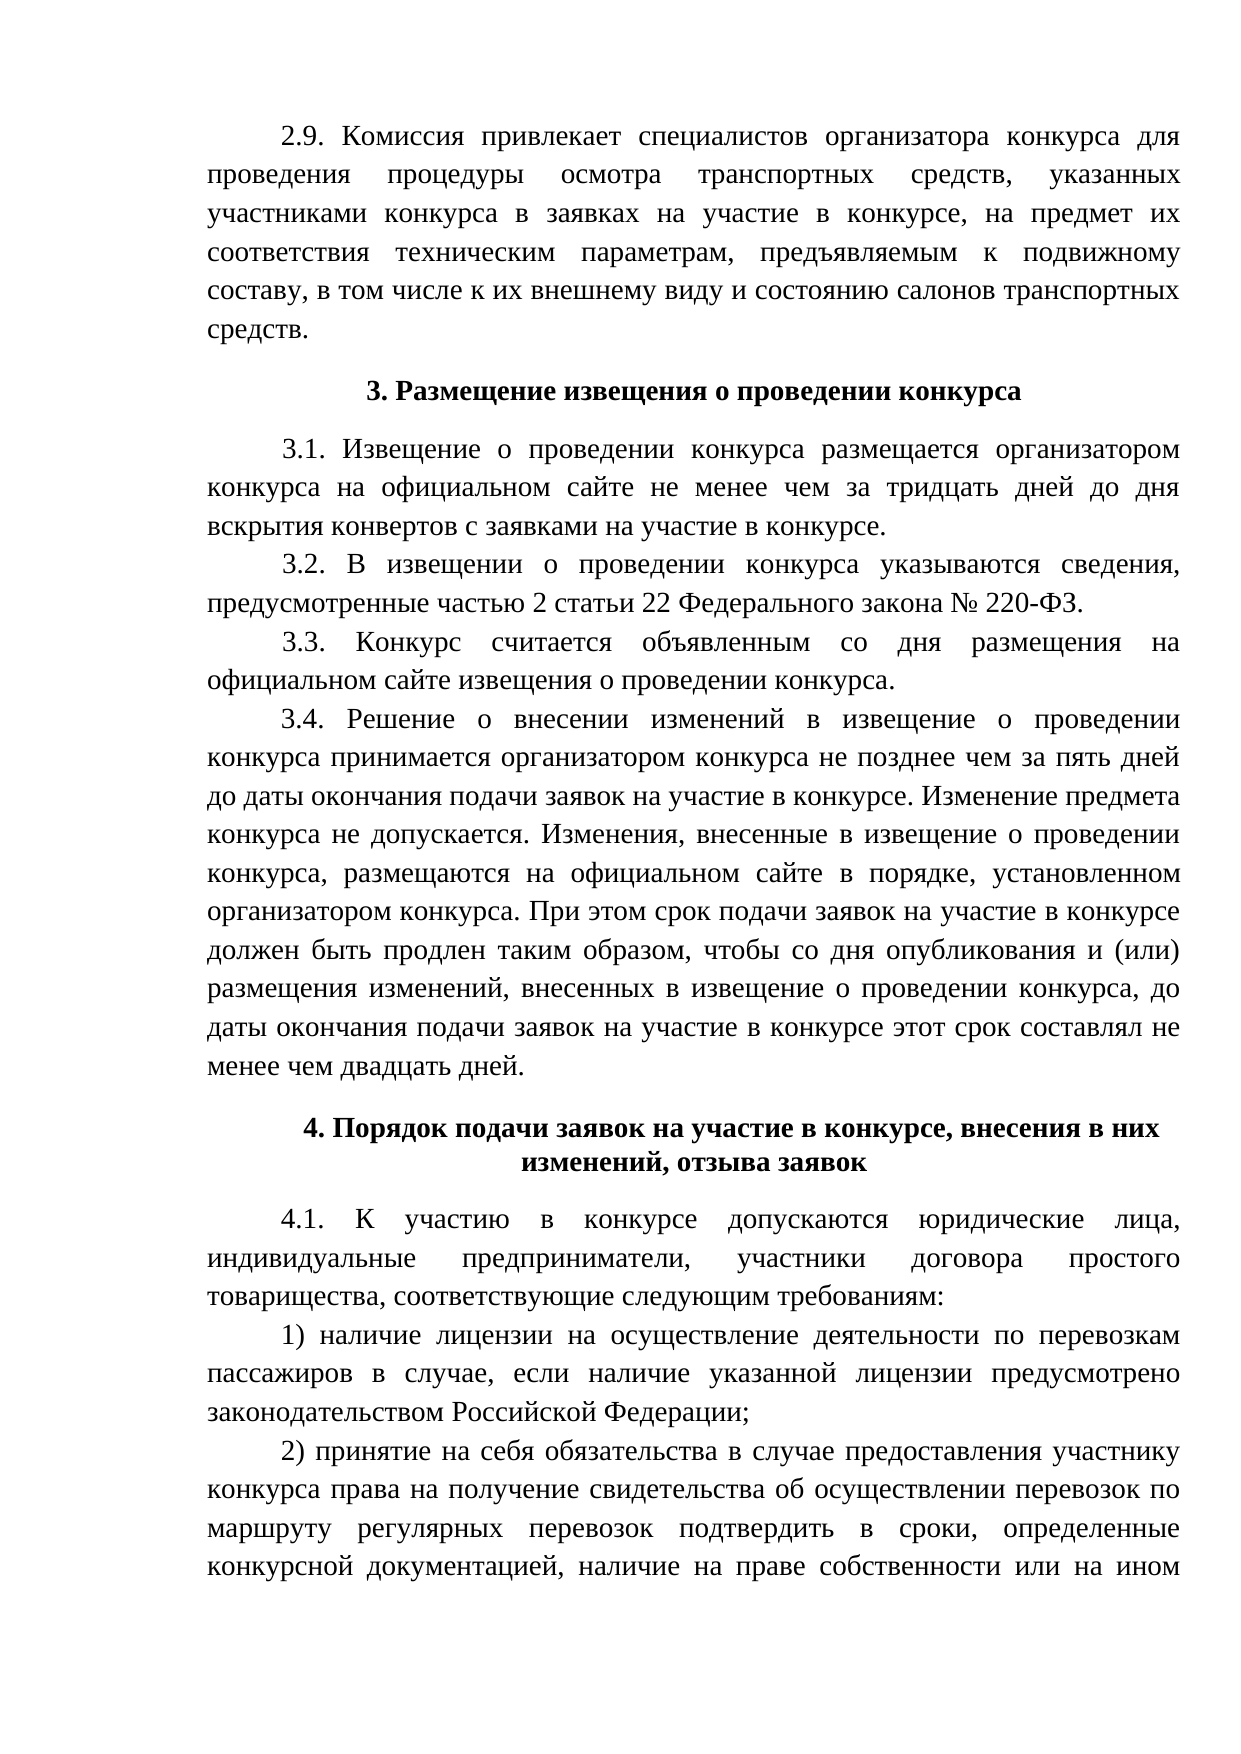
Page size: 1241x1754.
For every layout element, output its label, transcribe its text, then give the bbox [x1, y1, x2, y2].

text 1) наличие лицензии на осуществление деятельности по перевозкам пассажиров в случае, если наличие указанной лицензии предусмотрено законодательством Российской Федерации; [207, 1317, 1181, 1428]
text 3.1. Извещение о проведении конкурса размещается организатором конкурса на официальном сайте не менее чем за тридцать дней до дня вскрытия конвертов с заявками на участие в конкурсе. [207, 431, 1181, 542]
text 3.3. Конкурс считается объявленным со дня размещения на официальном сайте извещения о проведении конкурса. [207, 624, 1181, 696]
text 4. Порядок подачи заявок на участие в конкурсе, внесения в них изменений, отзыва заявок [207, 1110, 1181, 1177]
text 4.1. К участию в конкурсе допускаются юридические лица, индивидуальные предприниматели, участники договора простого товарищества, соответствующие следующим требованиям: [207, 1201, 1181, 1312]
text 2.9. Комиссия привлекает специалистов организатора конкурса для проведения процедуры осмотра транспортных средств, указанных участниками конкурса в заявках на участие в конкурсе, на предмет их соответствия техническим параметрам, предъявляемым к подвижному составу, в том числе к их внешнему виду и состоянию салонов транспортных средств. [207, 118, 1181, 344]
text 3.2. В извещении о проведении конкурса указываются сведения, предусмотренные частью 2 статьи 22 Федерального закона № 220-ФЗ. [207, 547, 1181, 619]
text 3.4. Решение о внесении изменений в извещение о проведении конкурса принимается организатором конкурса не позднее чем за пять дней до даты окончания подачи заявок на участие в конкурсе. Изменение предмета конкурса не допускается. Изменения, внесенные в извещение о проведении конкурса, размещаются на официальном сайте в порядке, установленном организатором конкурса. При этом срок подачи заявок на участие в конкурсе должен быть продлен таким образом, чтобы со дня опубликования и (или) размещения изменений, внесенных в извещение о проведении конкурса, до даты окончания подачи заявок на участие в конкурсе этот срок составлял не менее чем двадцать дней. [207, 701, 1181, 1081]
text 3. Размещение извещения о проведении конкурса [207, 373, 1181, 407]
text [207, 1433, 1181, 1582]
